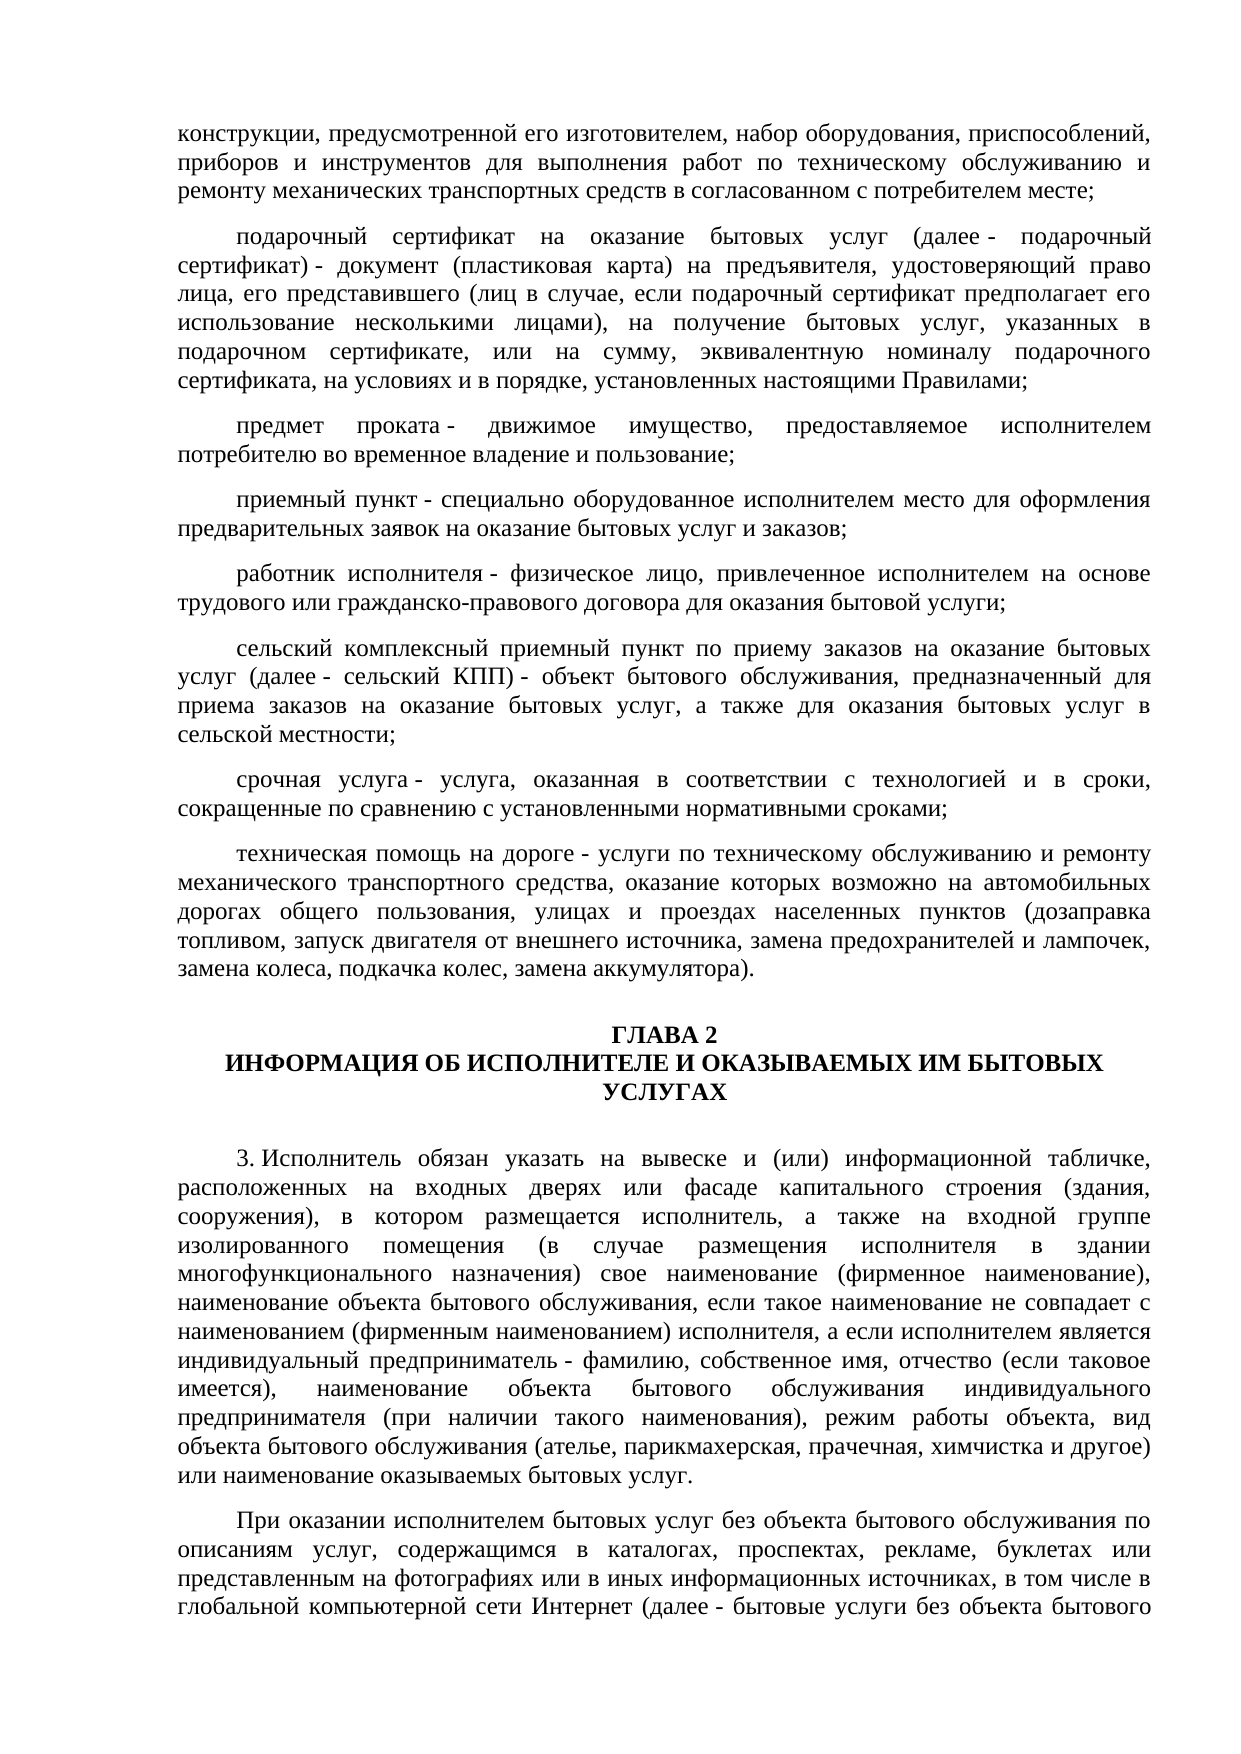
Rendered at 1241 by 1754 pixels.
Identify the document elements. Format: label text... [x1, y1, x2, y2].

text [177, 118, 1152, 204]
text срочная услуга - услуга, оказанная в соответствии с технологией и в сроки, сокращенные по сравнению с установленными нормативными сроками; [177, 764, 1152, 822]
text техническая помощь на дороге - услуги по техническому обслуживанию и ремонту механического транспортного средства, оказание которых возможно на автомобильных дорогах общего пользования, улицах и проездах населенных пунктов (дозаправка топливом, запуск двигателя от внешнего источника, замена предохранителей и лампочек, замена колеса, подкачка колес, замена аккумулятора). [177, 838, 1152, 982]
text работник исполнителя - физическое лицо, привлеченное исполнителем на основе трудового или гражданско-правового договора для оказания бытовой услуги; [177, 558, 1152, 616]
text 3. Исполнитель обязан указать на вывеске и (или) информационной табличке, расположенных на входных дверях или фасаде капитального строения (здания, сооружения), в котором размещается исполнитель, а также на входной группе изолированного помещения (в случае размещения исполнителя в здании многофункционального назначения) свое наименование (фирменное наименование), наименование объекта бытового обслуживания, если такое наименование не совпадает с наименованием (фирменным наименованием) исполнителя, а если исполнителем является индивидуальный предприниматель - фамилию, собственное имя, отчество (если таковое имеется), наименование объекта бытового обслуживания индивидуального предпринимателя (при наличии такого наименования), режим работы объекта, вид объекта бытового обслуживания (ателье, парикмахерская, прачечная, химчистка и другое) или наименование оказываемых бытовых услуг. [177, 1143, 1152, 1488]
text приемный пункт - специально оборудованное исполнителем место для оформления предварительных заявок на оказание бытовых услуг и заказов; [177, 484, 1152, 542]
text предмет проката - движимое имущество, предоставляемое исполнителем потребителю во временное владение и пользование; [177, 410, 1152, 468]
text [177, 1505, 1152, 1620]
text подарочный сертификат на оказание бытовых услуг (далее - подарочный сертификат) - документ (пластиковая карта) на предъявителя, удостоверяющий право лица, его представившего (лиц в случае, если подарочный сертификат предполагает его использование несколькими лицами), на получение бытовых услуг, указанных в подарочном сертификате, или на сумму, эквивалентную номиналу подарочного сертификата, на условиях и в порядке, установленных настоящими Правилами; [177, 221, 1152, 393]
text сельский комплексный приемный пункт по приему заказов на оказание бытовых услуг (далее - сельский КПП) - объект бытового обслуживания, предназначенный для приема заказов на оказание бытовых услуг, а также для оказания бытовых услуг в сельской местности; [177, 633, 1152, 748]
text ГЛАВА 2 ИНФОРМАЦИЯ ОБ ИСПОЛНИТЕЛЕ И ОКАЗЫВАЕМЫХ ИМ БЫТОВЫХ УСЛУГАХ [177, 1020, 1152, 1106]
